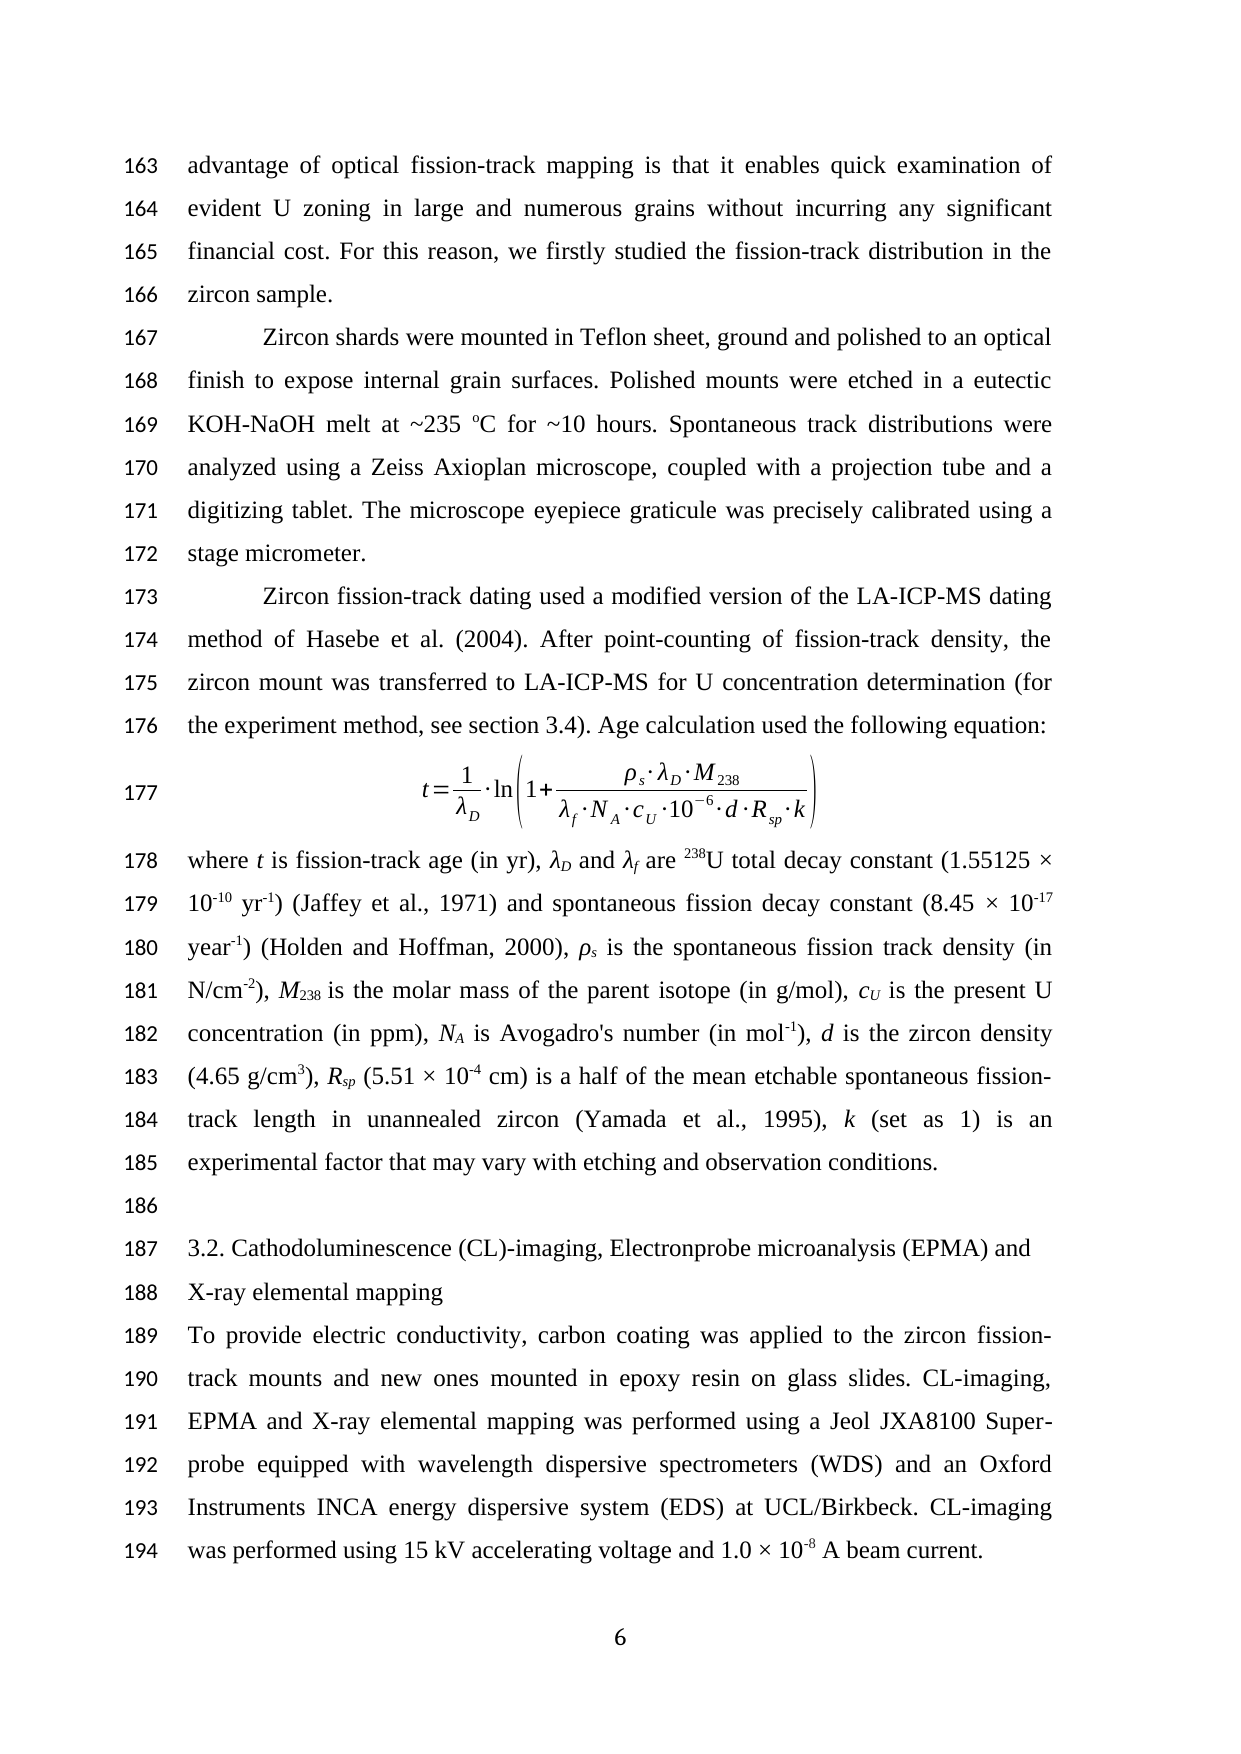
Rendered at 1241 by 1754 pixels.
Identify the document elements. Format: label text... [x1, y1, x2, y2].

text 3.2. Cathodoluminescence (CL)-imaging, Electronprobe microanalysis (EPMA) and X-ray elemental mapping [187, 1233, 1053, 1305]
text where t is fission-track age (in yr), λD and λf are 238U total decay constant (1.55125 × 10-10 yr-1) (Jaffey et al., 1971) and spontaneous fission decay constant (8.45 × 10-17 year-1) (Holden and Hoffman, 2000), ρs is the spontaneous fission track density (in N/cm-2), M238 is the molar mass of the parent isotope (in g/mol), cU is the present U concentration (in ppm), NA is Avogadro's number (in mol-1), d is the zircon density (4.65 g/cm3), Rsp (5.51 × 10-4 cm) is a half of the mean etchable spontaneous fission-track length in unannealed zircon (Yamada et al., 1995), k (set as 1) is an experimental factor that may vary with etching and observation conditions. [187, 845, 1053, 1176]
text To provide electric conductivity, carbon coating was applied to the zircon fission-track mounts and new ones mounted in epoxy resin on glass slides. CL-imaging, EPMA and X-ray elemental mapping was performed using a Jeol JXA8100 Superprobe equipped with wavelength dispersive spectrometers (WDS) and an Oxford Instruments INCA energy dispersive system (EDS) at UCL/Birkbeck. CL-imaging was performed using 15 kV accelerating voltage and 1.0 × 10-8 A beam current. [187, 1320, 1053, 1564]
text Zircon fission-track dating used a modified version of the LA-ICP-MS dating method of Hasebe et al. (2004). After point-counting of fission-track density, the zircon mount was transferred to LA-ICP-MS for U concentration determination (for the experiment method, see section 3.4). Age calculation used the following equation: [187, 581, 1053, 739]
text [187, 150, 1053, 308]
text Zircon shards were mounted in Teflon sheet, ground and polished to an optical finish to expose internal grain surfaces. Polished mounts were etched in a eutectic KOH-NaOH melt at ~235 oC for ~10 hours. Spontaneous track distributions were analyzed using a Zeiss Axioplan microscope, coupled with a projection tube and a digitizing tablet. The microscope eyepiece graticule was precisely calibrated using a stage micrometer. [187, 322, 1053, 567]
